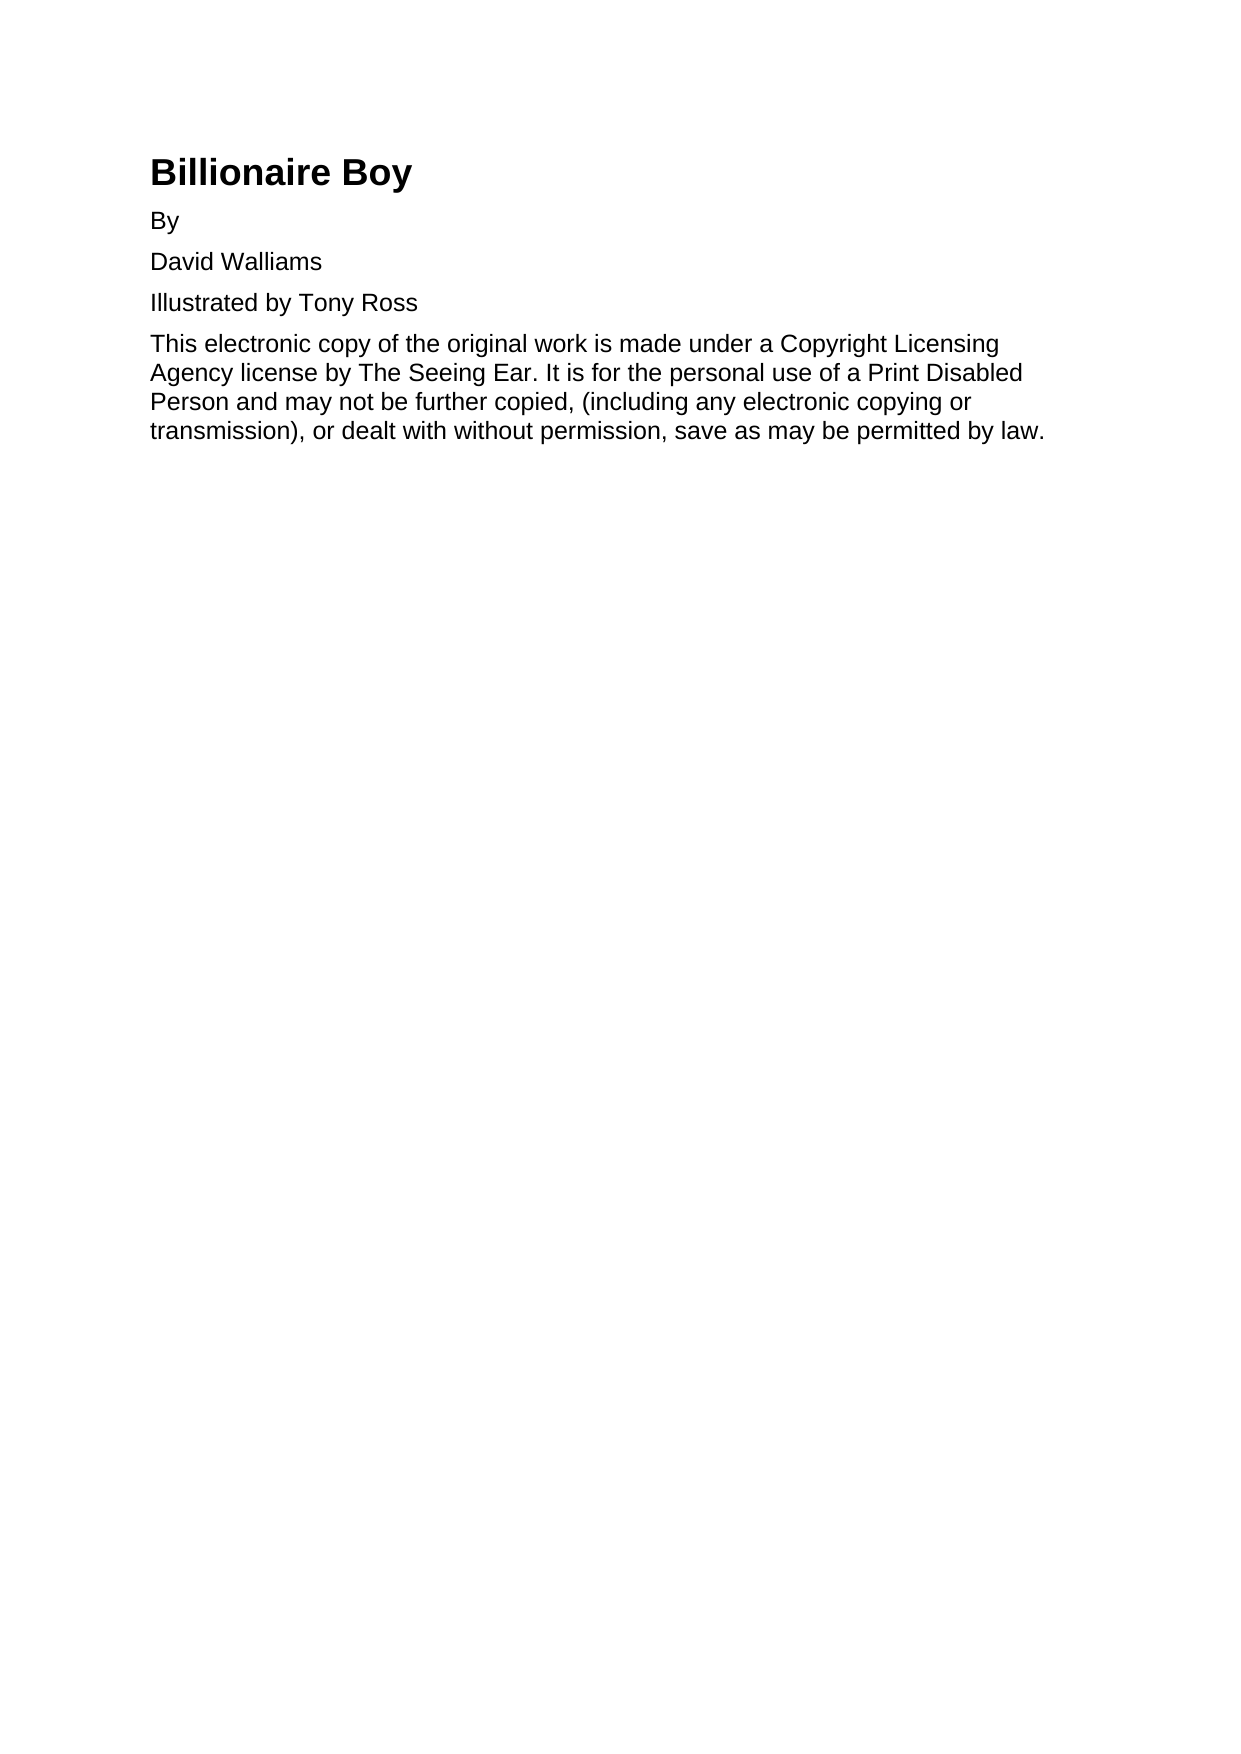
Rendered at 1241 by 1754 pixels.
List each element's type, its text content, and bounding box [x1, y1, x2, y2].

title Billionaire Boy [150, 150, 1090, 193]
text By [150, 206, 1090, 234]
text David Walliams [150, 247, 1090, 276]
text This electronic copy of the original work is made under a Copyright Licensing Agency license by The Seeing Ear. It is for the personal use of a Print Disabled Person and may not be further copied, (including any electronic copying or transmission), or dealt with without permission, save as may be permitted by law. [150, 329, 1090, 444]
text Illustrated by Tony Ross [150, 288, 1090, 317]
